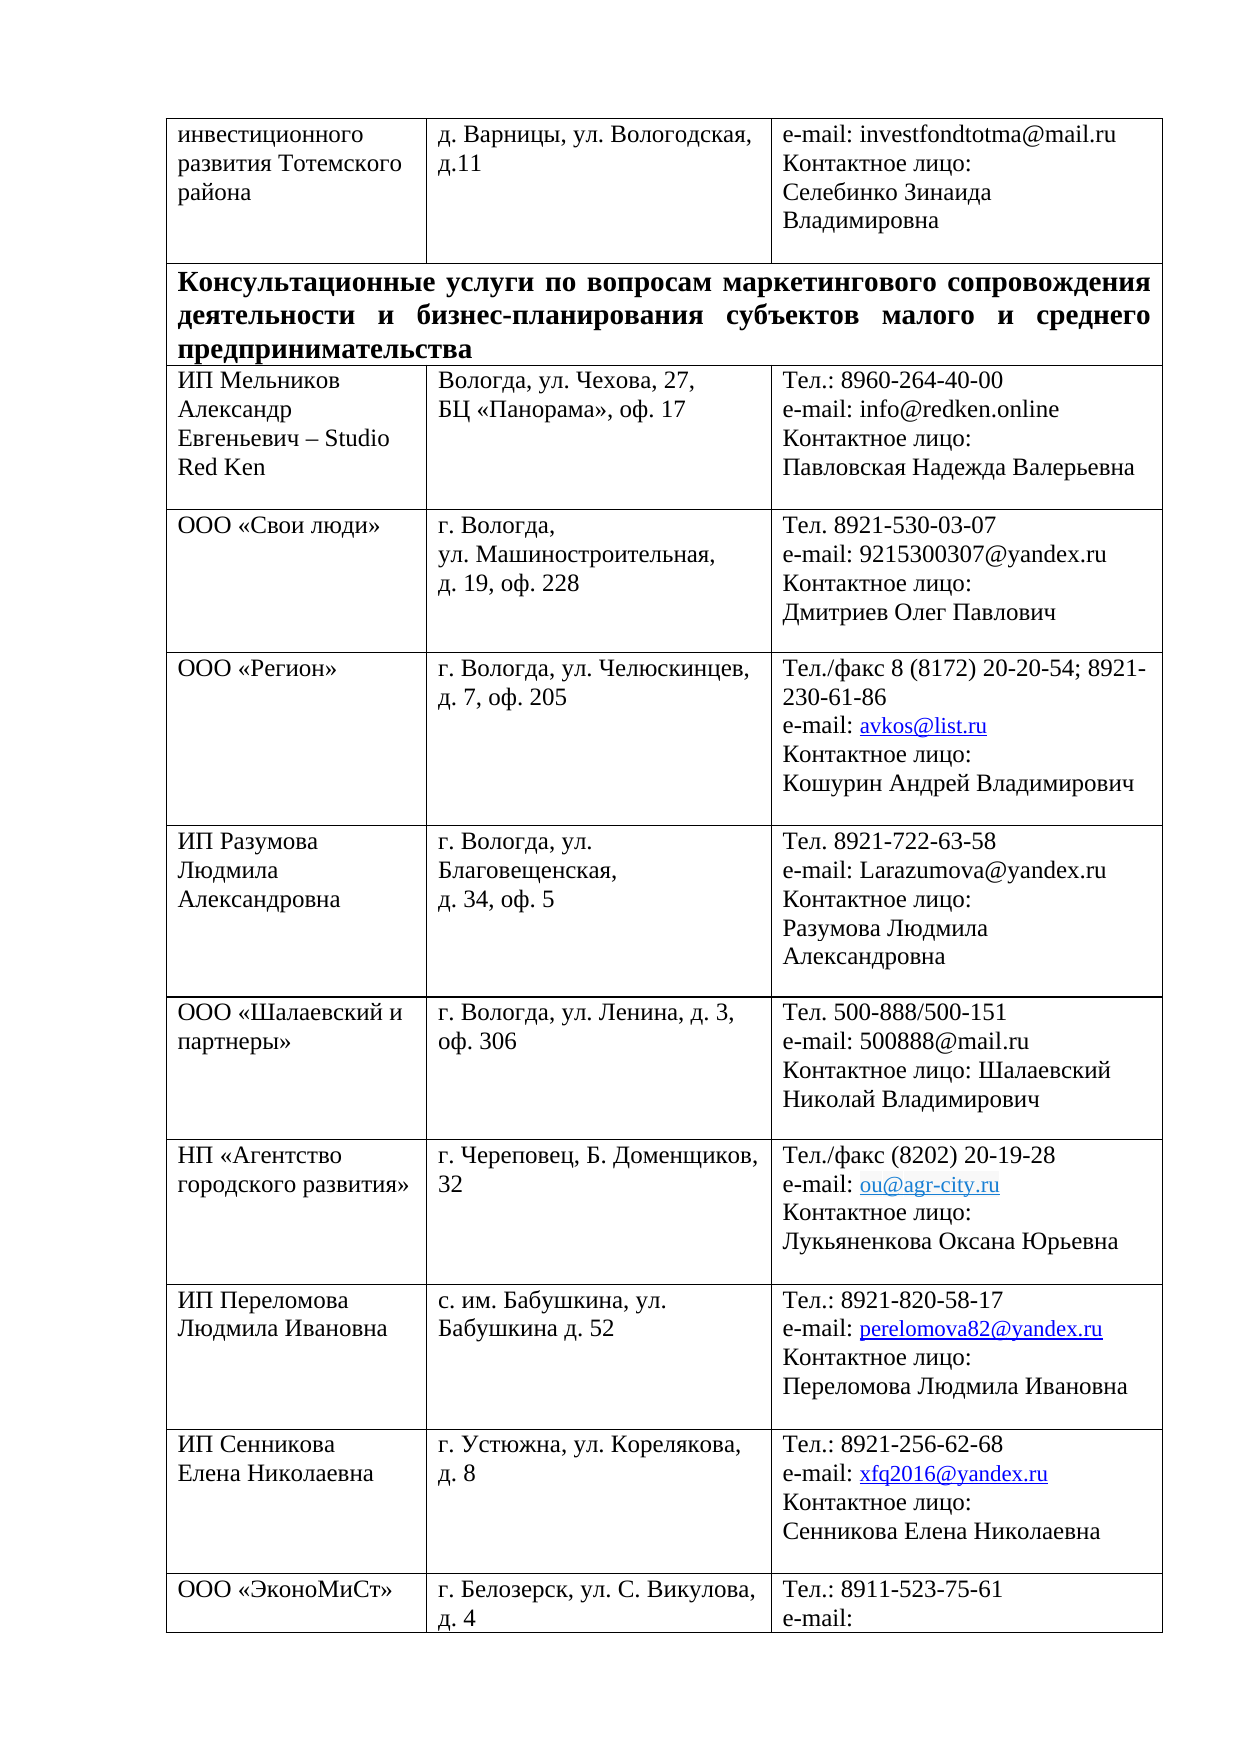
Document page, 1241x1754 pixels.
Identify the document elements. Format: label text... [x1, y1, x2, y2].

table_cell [772, 1574, 1162, 1632]
table_cell г. Вологда, ул. Машиностроительная, д. 19, оф. 228 [427, 510, 771, 652]
table_cell г. Устюжна, ул. Корелякова, д. 8 [427, 1430, 771, 1573]
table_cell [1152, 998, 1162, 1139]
table_cell ООО «Свои люди» [167, 510, 426, 652]
table_cell ООО «ЭконоМиСт» [167, 1574, 426, 1632]
table_cell Тел.: 8960-264-40-00 e-mail: info@redken.online Контактное лицо: Павловская Надежда Валерьевна [772, 366, 1162, 509]
table_cell ИП Разумова Людмила Александровна [167, 826, 426, 996]
table_cell г. Череповец, Б. Доменщиков, 32 [427, 1140, 771, 1284]
table_cell г. Вологда, ул. Челюскинцев, д. 7, оф. 205 [427, 653, 771, 825]
table_cell Тел.: 8921-820-58-17 e-mail: perelomova82@yandex.ru Контактное лицо: Переломова Людмила Ивановна [772, 1285, 1162, 1428]
table_cell г. Вологда, ул. Ленина, д. 3, оф. 306 [427, 998, 771, 1139]
table_cell Вологда, ул. Чехова, 27, БЦ «Панорама», оф. 17 [427, 366, 771, 509]
table_cell ИП Мельников Александр Евгеньевич – Studio Red Ken [167, 366, 426, 509]
table_cell Тел./факс (8202) 20-19-28 e-mail: ou@agr-city.ru Контактное лицо: Лукьяненкова Оксана Юрьевна [772, 1140, 1162, 1284]
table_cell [427, 1574, 771, 1632]
table_cell ИП Переломова Людмила Ивановна [167, 1285, 426, 1428]
table_cell ИП Сенникова Елена Николаевна [167, 1430, 426, 1573]
table_cell Фонд инвестиционного развития Тотемского района [167, 119, 426, 263]
table_cell ООО «Шалаевский и партнеры» [167, 998, 426, 1139]
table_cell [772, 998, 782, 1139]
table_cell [772, 119, 1162, 263]
table_cell Тел. 8921-530-03-07 e-mail: 9215300307@yandex.ru Контактное лицо: Дмитриев Олег Павлович [772, 510, 1162, 652]
table_cell с. им. Бабушкина, ул. Бабушкина д. 52 [427, 1285, 771, 1428]
table_cell НП «Агентство городского развития» [167, 1140, 426, 1284]
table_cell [427, 119, 771, 263]
table_cell г. Вологда, ул. Благовещенская, д. 34, оф. 5 [427, 826, 771, 996]
table_cell Тел. 8921-722-63-58 e-mail: Larazumova@yandex.ru Контактное лицо: Разумова Людмила Александровна [772, 826, 1162, 996]
table_cell Тел.: 8921-256-62-68 e-mail: xfq2016@yandex.ru Контактное лицо: Сенникова Елена Николаевна [772, 1430, 1162, 1573]
table_cell ООО «Регион» [167, 653, 426, 825]
table_cell Тел./факс 8 (8172) 20-20-54; 8921-230-61-86 e-mail: avkos@list.ru Контактное лицо: Кошурин Андрей Владимирович [772, 653, 1162, 825]
table_cell Консультационные услуги по вопросам маркетингового сопровождения деятельности и бизнес-планирования субъектов малого и среднего предпринимательства [167, 264, 1162, 364]
